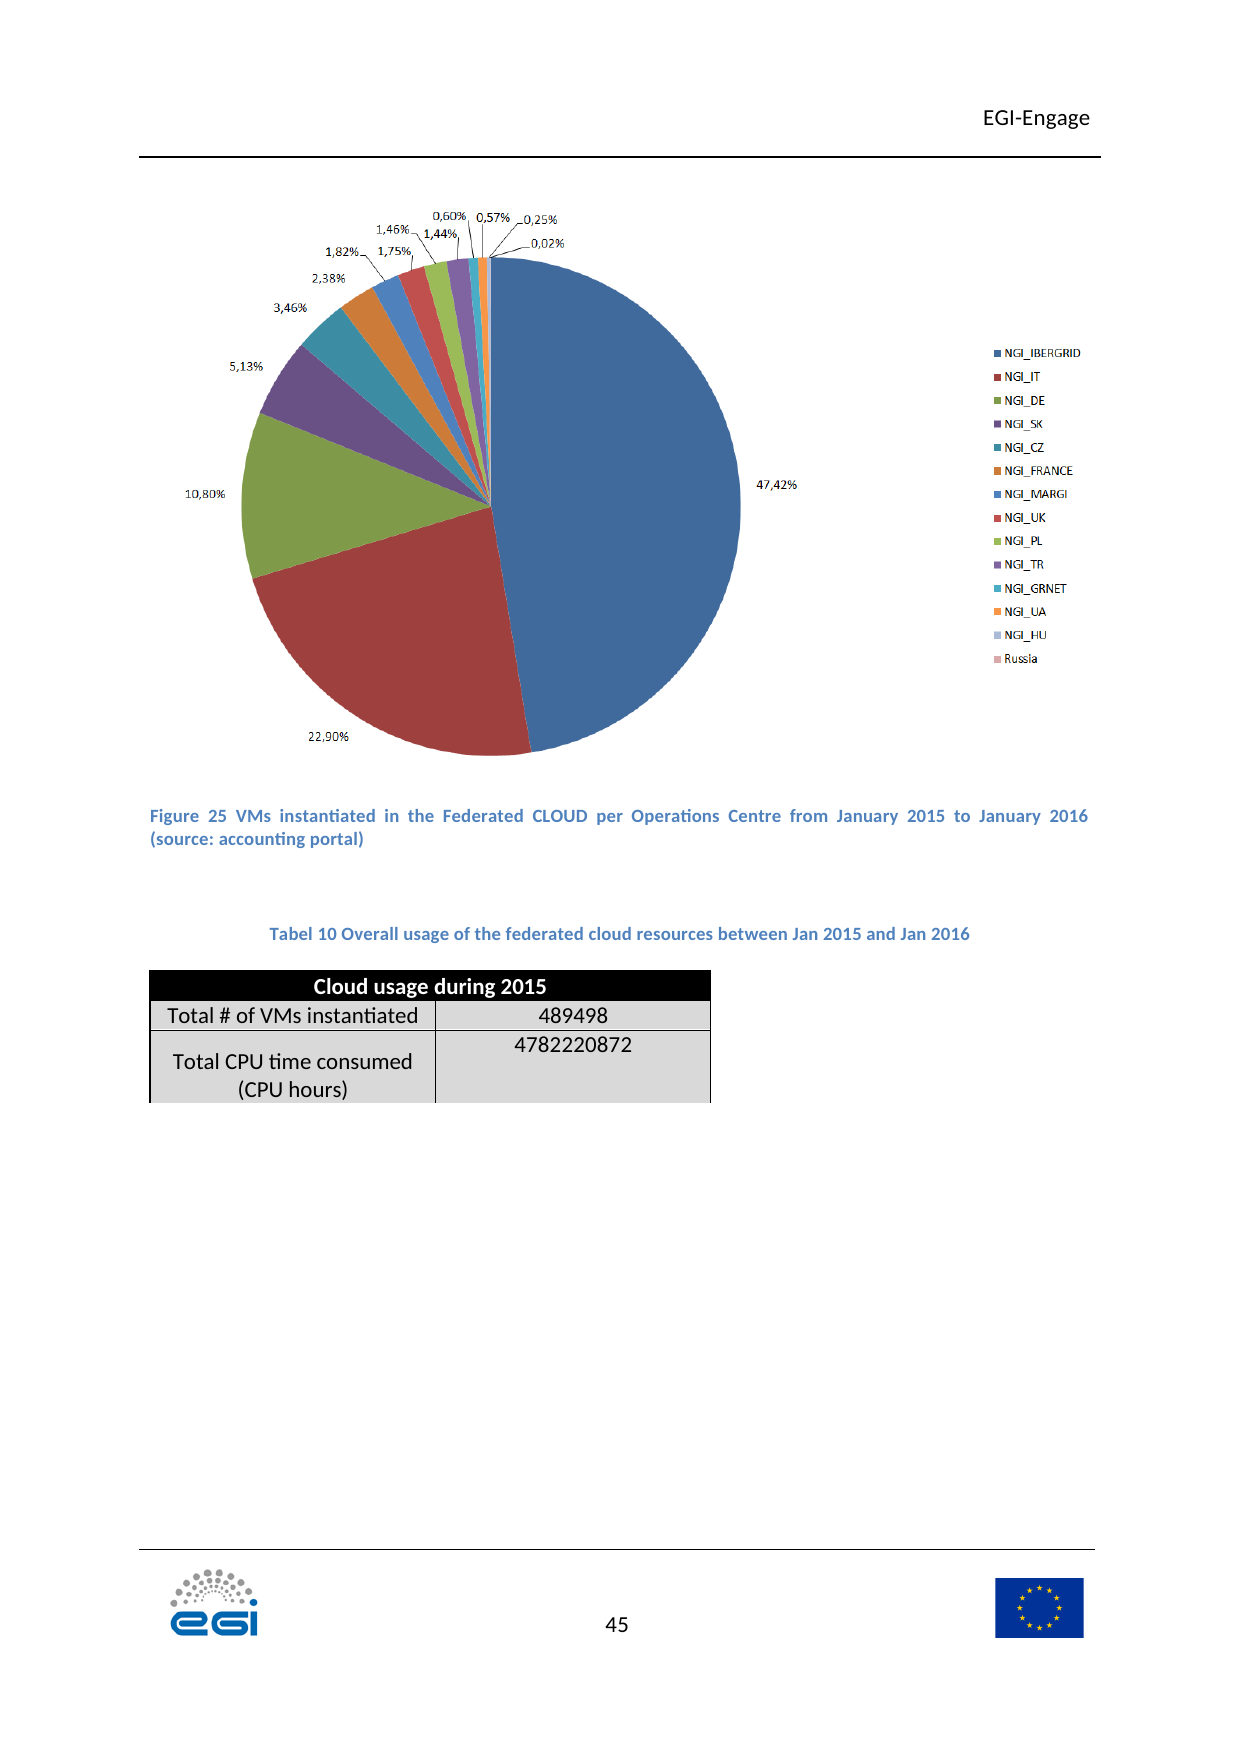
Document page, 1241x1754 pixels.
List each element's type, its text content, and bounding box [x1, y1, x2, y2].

table_header Cloud usage during 2015 [151, 971, 710, 1000]
table_cell Total # of VMs instantiated [151, 1001, 435, 1029]
table_cell 489498 [436, 1001, 710, 1029]
picture [150, 1567, 276, 1638]
picture [150, 206, 1090, 787]
table_cell Total CPU time consumed (CPU hours) [151, 1031, 435, 1103]
table_cell 4782220872 [436, 1031, 710, 1103]
picture [995, 1578, 1084, 1638]
